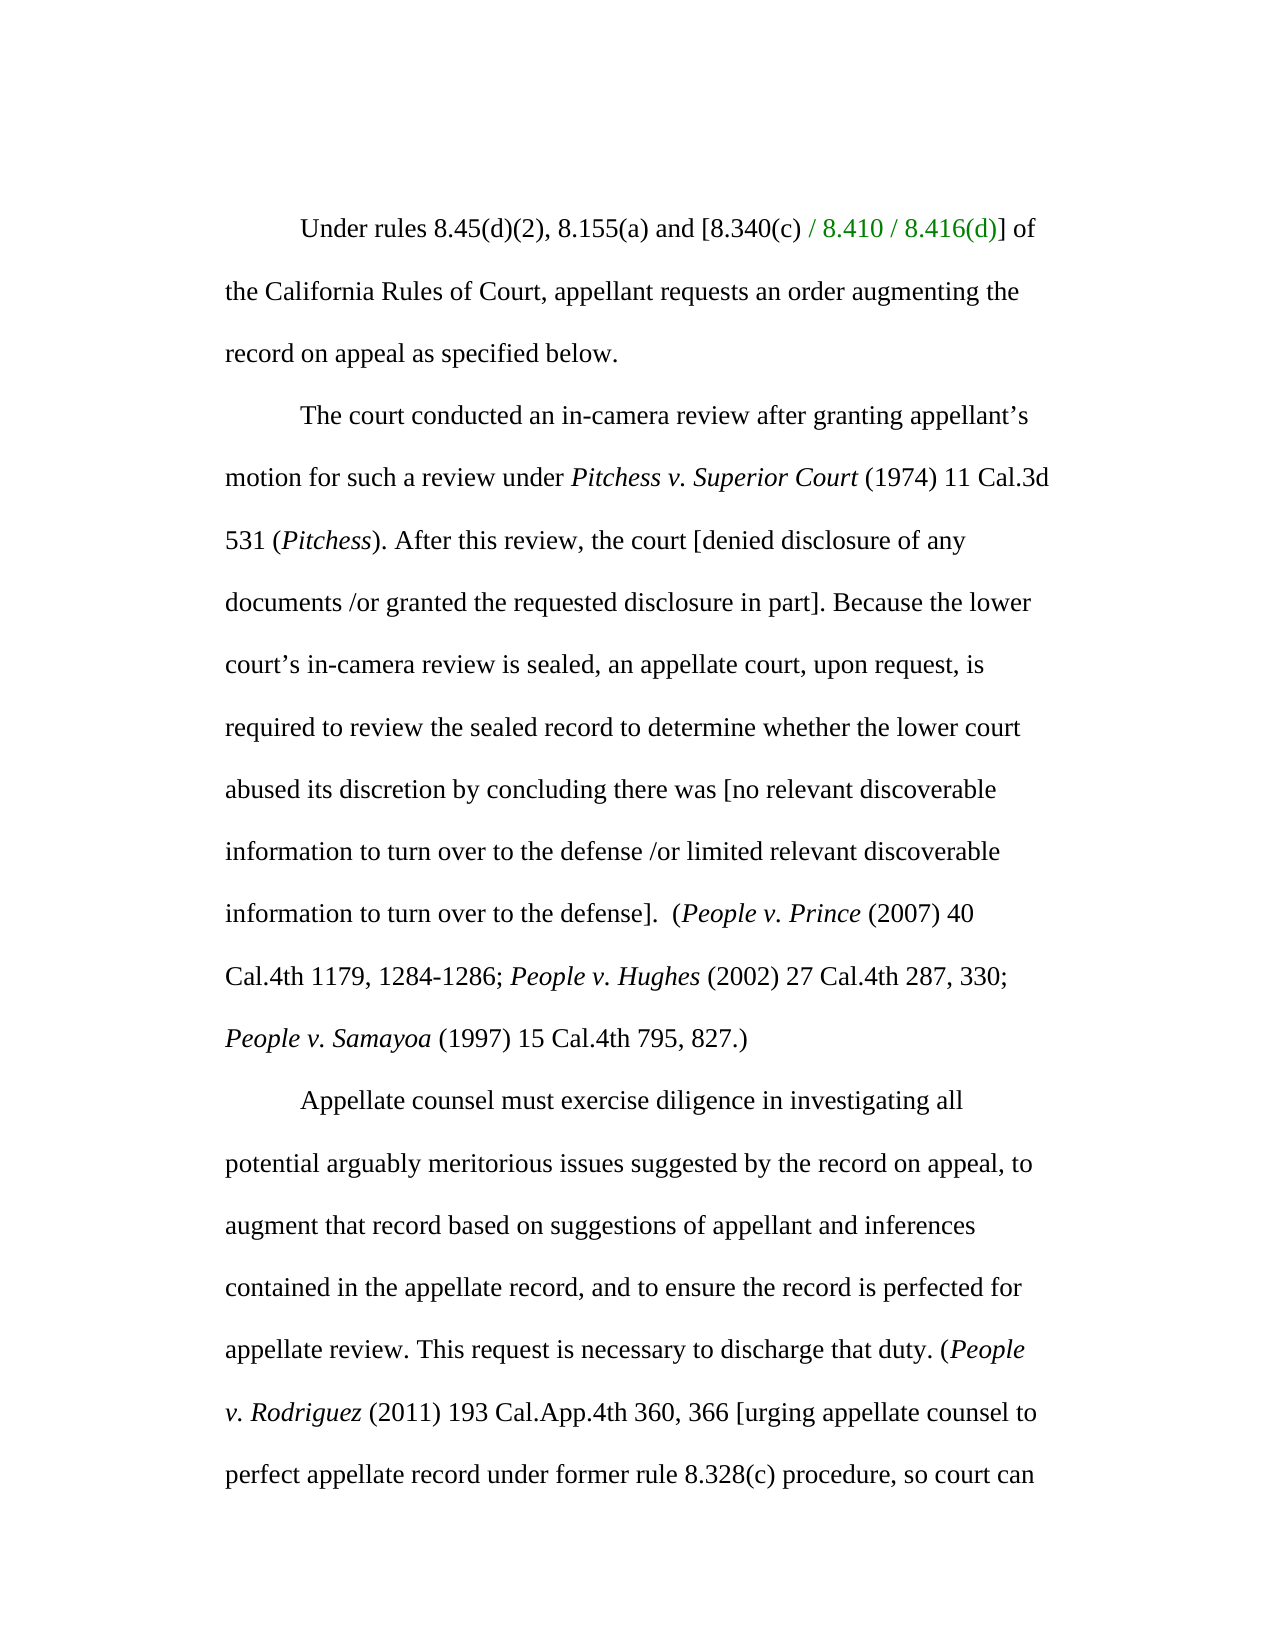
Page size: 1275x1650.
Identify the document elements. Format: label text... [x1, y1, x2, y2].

text The court conducted an in-camera review after granting appellant’s motion for such a review under Pitchess v. Superior Court (1974) 11 Cal.3d 531 (Pitchess). After this review, the court [denied disclosure of any documents /or granted the requested disclosure in part]. Because the lower court’s in-camera review is sealed, an appellate court, upon request, is required to review the sealed record to determine whether the lower court abused its discretion by concluding there was [no relevant discoverable information to turn over to the defense /or limited relevant discoverable information to turn over to the defense]. (People v. Prince (2007) 40 Cal.4th 1179, 1284-1286; People v. Hughes (2002) 27 Cal.4th 287, 330; People v. Samayoa (1997) 15 Cal.4th 795, 827.) [225, 399, 1050, 1053]
text Under rules 8.45(d)(2), 8.155(a) and [8.340(c) / 8.410 / 8.416(d)] of the California Rules of Court, appellant requests an order augmenting the record on appeal as specified below. [225, 212, 1050, 368]
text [225, 1084, 1050, 1489]
